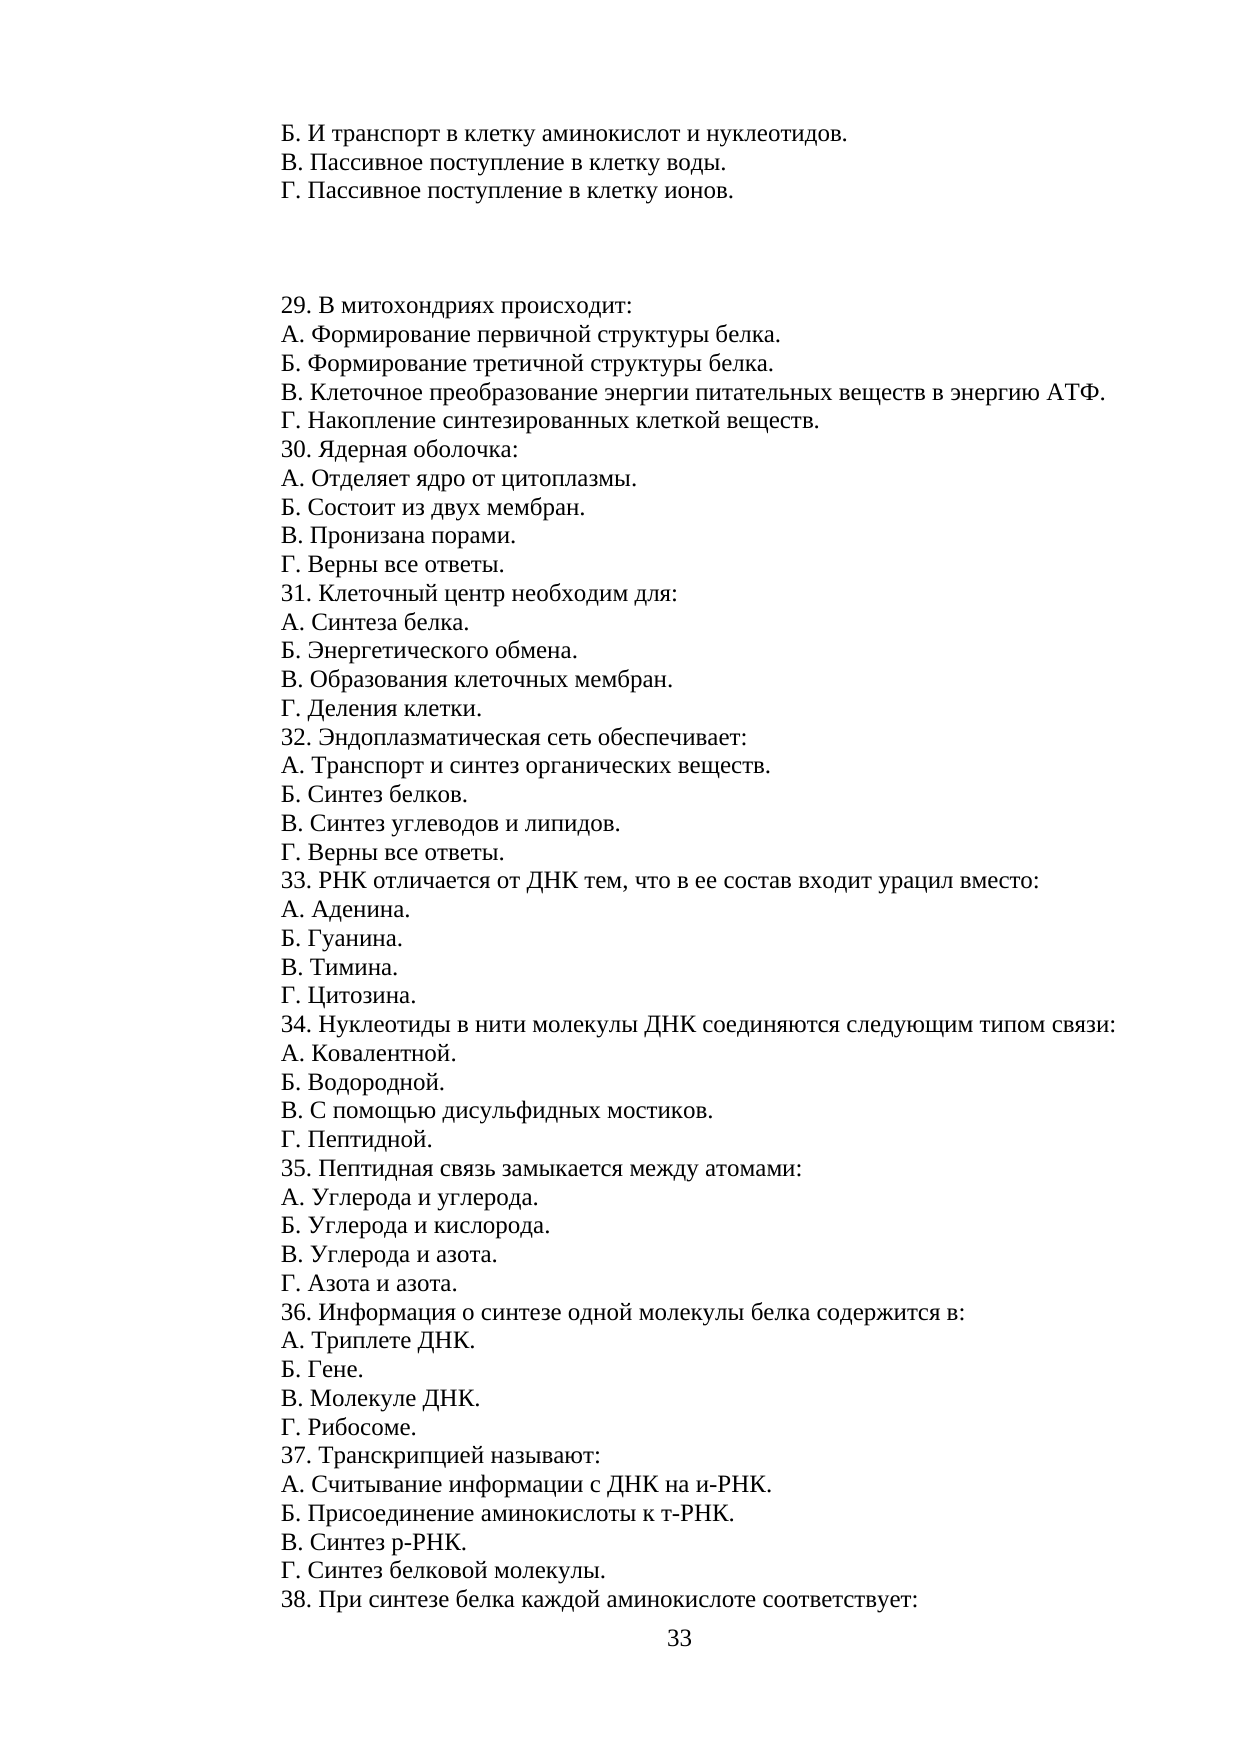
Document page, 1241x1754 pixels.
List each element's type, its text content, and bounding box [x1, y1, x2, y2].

text Б. Водородной. [207, 1067, 1181, 1096]
text Б. Присоединение аминокислоты к т-РНК. [207, 1498, 1181, 1527]
text В. Молекуле ДНК. [207, 1383, 1181, 1412]
text 36. Информация о синтезе одной молекулы белка содержится в: [207, 1297, 1181, 1326]
text Б. Гуанина. [207, 923, 1181, 952]
text А. Считывание информации с ДНК на и-РНК. [207, 1469, 1181, 1498]
text А. Ковалентной. [207, 1038, 1181, 1067]
text Г. Пассивное поступление в клетку ионов. [207, 176, 1181, 204]
text 35. Пептидная связь замыкается между атомами: [207, 1153, 1181, 1182]
text В. Углерода и азота. [207, 1239, 1181, 1268]
text 29. В митохондриях происходит: [207, 291, 1181, 319]
text 31. Клеточный центр необходим для: [207, 578, 1181, 607]
text А. Аденина. [207, 894, 1181, 923]
text Г. Рибосоме. [207, 1412, 1181, 1441]
text Б. Синтез белков. [207, 779, 1181, 808]
text Б. Углерода и кислорода. [207, 1211, 1181, 1239]
text Г. Пептидной. [207, 1124, 1181, 1153]
text 38. При синтезе белка каждой аминокислоте соответствует: [207, 1584, 1181, 1613]
text Г. Синтез белковой молекулы. [207, 1556, 1181, 1584]
text В. С помощью дисульфидных мостиков. [207, 1096, 1181, 1124]
text В. Пронизана порами. [207, 521, 1181, 549]
text В. Пассивное поступление в клетку воды. [207, 147, 1181, 176]
text 30. Ядерная оболочка: [207, 434, 1181, 463]
text Г. Деления клетки. [207, 693, 1181, 722]
text В. Синтез углеводов и липидов. [207, 808, 1181, 837]
text Г. Накопление синтезированных клеткой веществ. [207, 406, 1181, 434]
text Г. Цитозина. [207, 981, 1181, 1009]
text Б. Энергетического обмена. [207, 636, 1181, 664]
text Г. Азота и азота. [207, 1268, 1181, 1297]
text Б. И транспорт в клетку аминокислот и нуклеотидов. [207, 118, 1181, 147]
text А. Отделяет ядро от цитоплазмы. [207, 463, 1181, 492]
text Б. Гене. [207, 1354, 1181, 1383]
text 33. РНК отличается от ДНК тем, что в ее состав входит урацил вместо: [207, 866, 1181, 894]
text 32. Эндоплазматическая сеть обеспечивает: [207, 722, 1181, 751]
text В. Клеточное преобразование энергии питательных веществ в энергию АТФ. [207, 377, 1181, 406]
text В. Синтез р-РНК. [207, 1527, 1181, 1556]
text Б. Состоит из двух мембран. [207, 492, 1181, 521]
text А. Углерода и углерода. [207, 1182, 1181, 1211]
text Б. Формирование третичной структуры белка. [207, 348, 1181, 377]
text А. Синтеза белка. [207, 607, 1181, 636]
text А. Транспорт и синтез органических веществ. [207, 751, 1181, 779]
text А. Формирование первичной структуры белка. [207, 319, 1181, 348]
text А. Триплете ДНК. [207, 1326, 1181, 1354]
text В. Тимина. [207, 952, 1181, 981]
text Г. Верны все ответы. [207, 837, 1181, 866]
text 34. Нуклеотиды в нити молекулы ДНК соединяются следующим типом связи: [207, 1009, 1181, 1038]
text В. Образования клеточных мембран. [207, 664, 1181, 693]
text Г. Верны все ответы. [207, 549, 1181, 578]
text 37. Транскрипцией называют: [207, 1441, 1181, 1469]
